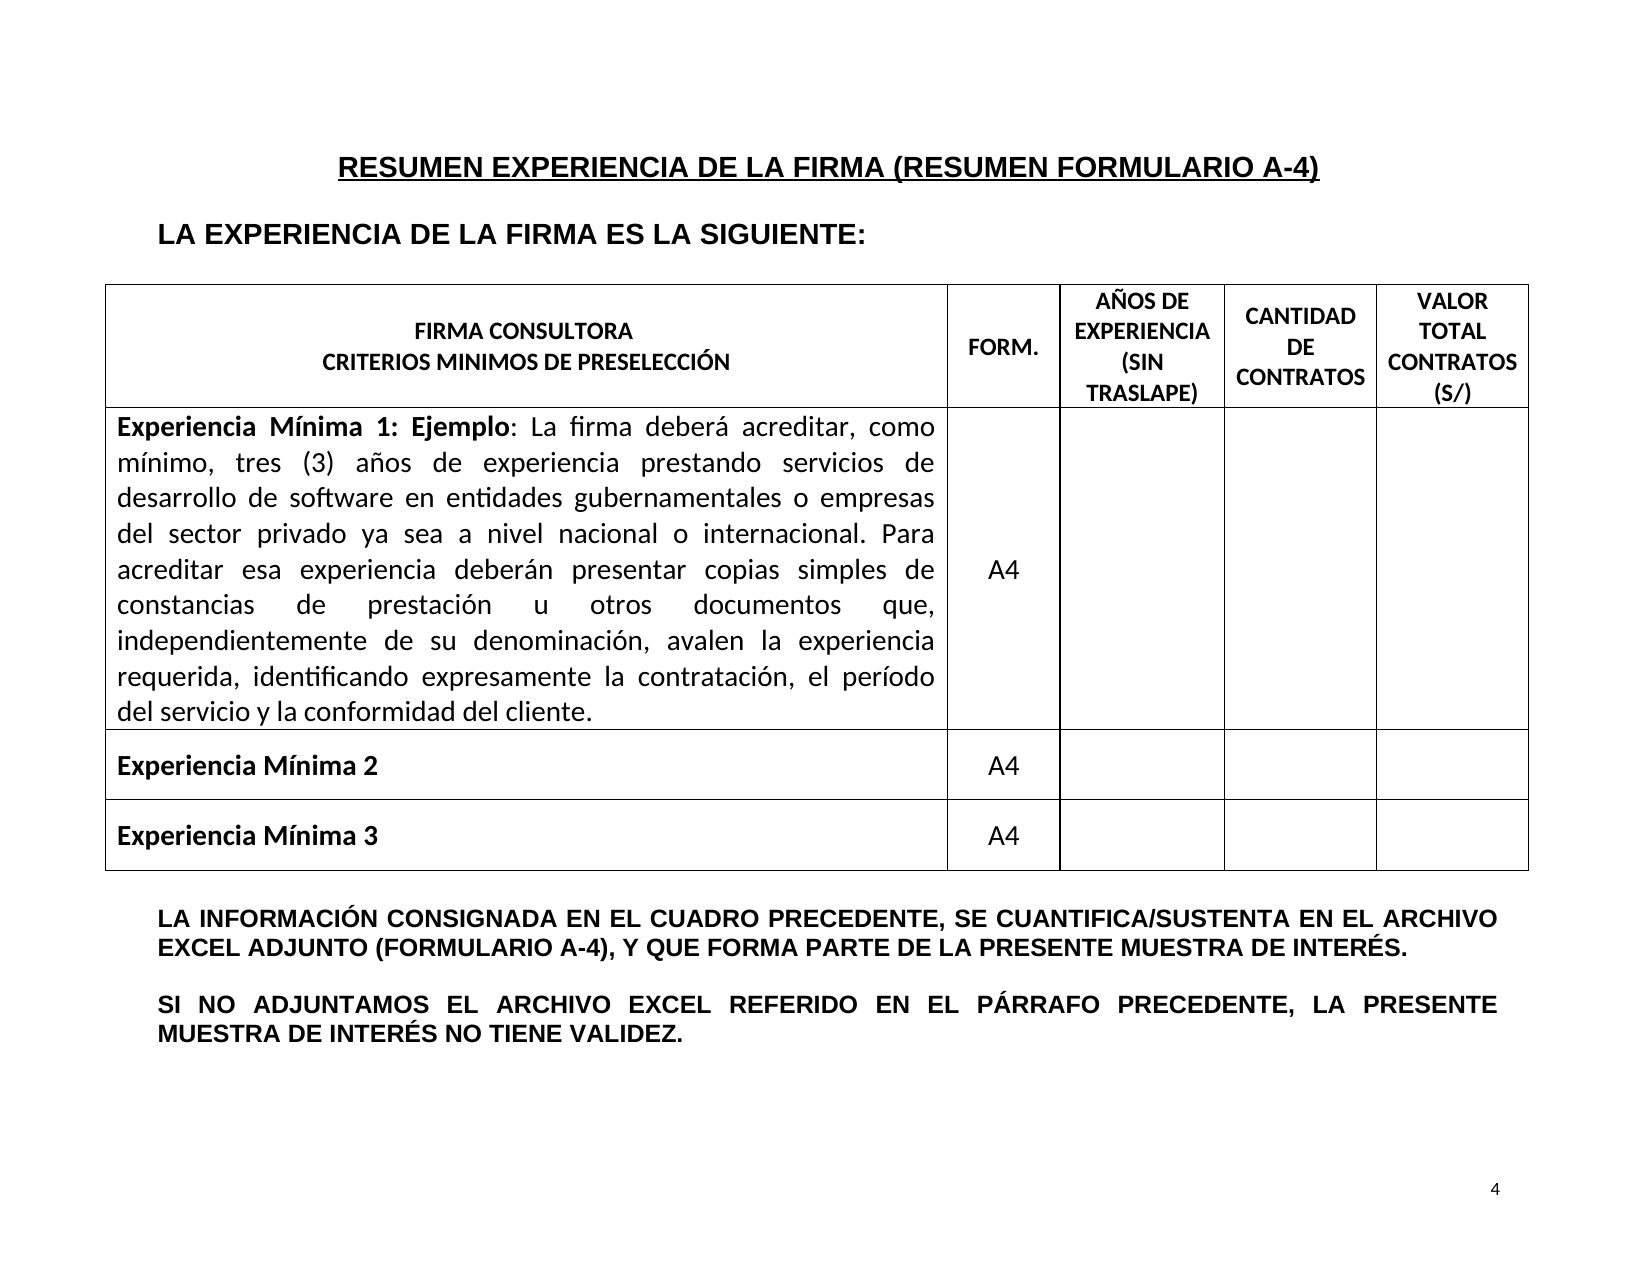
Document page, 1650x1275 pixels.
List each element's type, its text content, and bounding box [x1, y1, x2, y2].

table_cell [1225, 730, 1376, 799]
text LA INFORMACIÓN CONSIGNADA EN EL CUADRO PRECEDENTE, SE CUANTIFICA/SUSTENTA EN EL ARCHIVO EXCEL ADJUNTO (FORMULARIO A-4), Y QUE FORMA PARTE DE LA PRESENTE MUESTRA DE INTERÉS. [157, 904, 1500, 962]
table_cell [1061, 730, 1224, 799]
text LA EXPERIENCIA DE LA FIRMA ES LA SIGUIENTE: [157, 217, 1500, 251]
table_cell [1377, 730, 1528, 799]
table_header FORM. [948, 285, 1059, 407]
table_cell A4 [948, 408, 1059, 729]
table_cell Experiencia Mínima 1: Ejemplo: La firma deberá acreditar, como mínimo, tres (3) años de experiencia prestando servicios de desarrollo de software en entidades gubernamentales o empresas del sector privado ya sea a nivel nacional o internacional. Para acreditar esa experiencia deberán presentar copias simples de constancias de prestación u otros documentos que, independientemente de su denominación, avalen la experiencia requerida, identificando expresamente la contratación, el período del servicio y la conformidad del cliente. [106, 408, 947, 729]
text SI NO ADJUNTAMOS EL ARCHIVO EXCEL REFERIDO EN EL PÁRRAFO PRECEDENTE, LA PRESENTE MUESTRA DE INTERÉS NO TIENE VALIDEZ. [157, 990, 1500, 1048]
table_cell [1061, 408, 1224, 729]
table_header VALOR TOTAL CONTRATOS (S/) [1377, 285, 1528, 407]
table_cell Experiencia Mínima 3 [106, 800, 947, 869]
table_cell A4 [948, 730, 1059, 799]
table_cell [1061, 800, 1224, 869]
table_cell A4 [948, 800, 1059, 869]
table_cell [1225, 800, 1376, 869]
table_cell [1377, 800, 1528, 869]
table_header FIRMA CONSULTORA CRITERIOS MINIMOS DE PRESELECCIÓN [106, 285, 947, 407]
table_cell Experiencia Mínima 2 [106, 730, 947, 799]
table_header AÑOS DE EXPERIENCIA (SIN TRASLAPE) [1061, 285, 1224, 407]
table_cell [1225, 408, 1376, 729]
text RESUMEN EXPERIENCIA DE LA FIRMA (RESUMEN FORMULARIO A-4) [157, 150, 1500, 183]
table_header CANTIDAD DE CONTRATOS [1225, 285, 1376, 407]
table_cell [1377, 408, 1528, 729]
